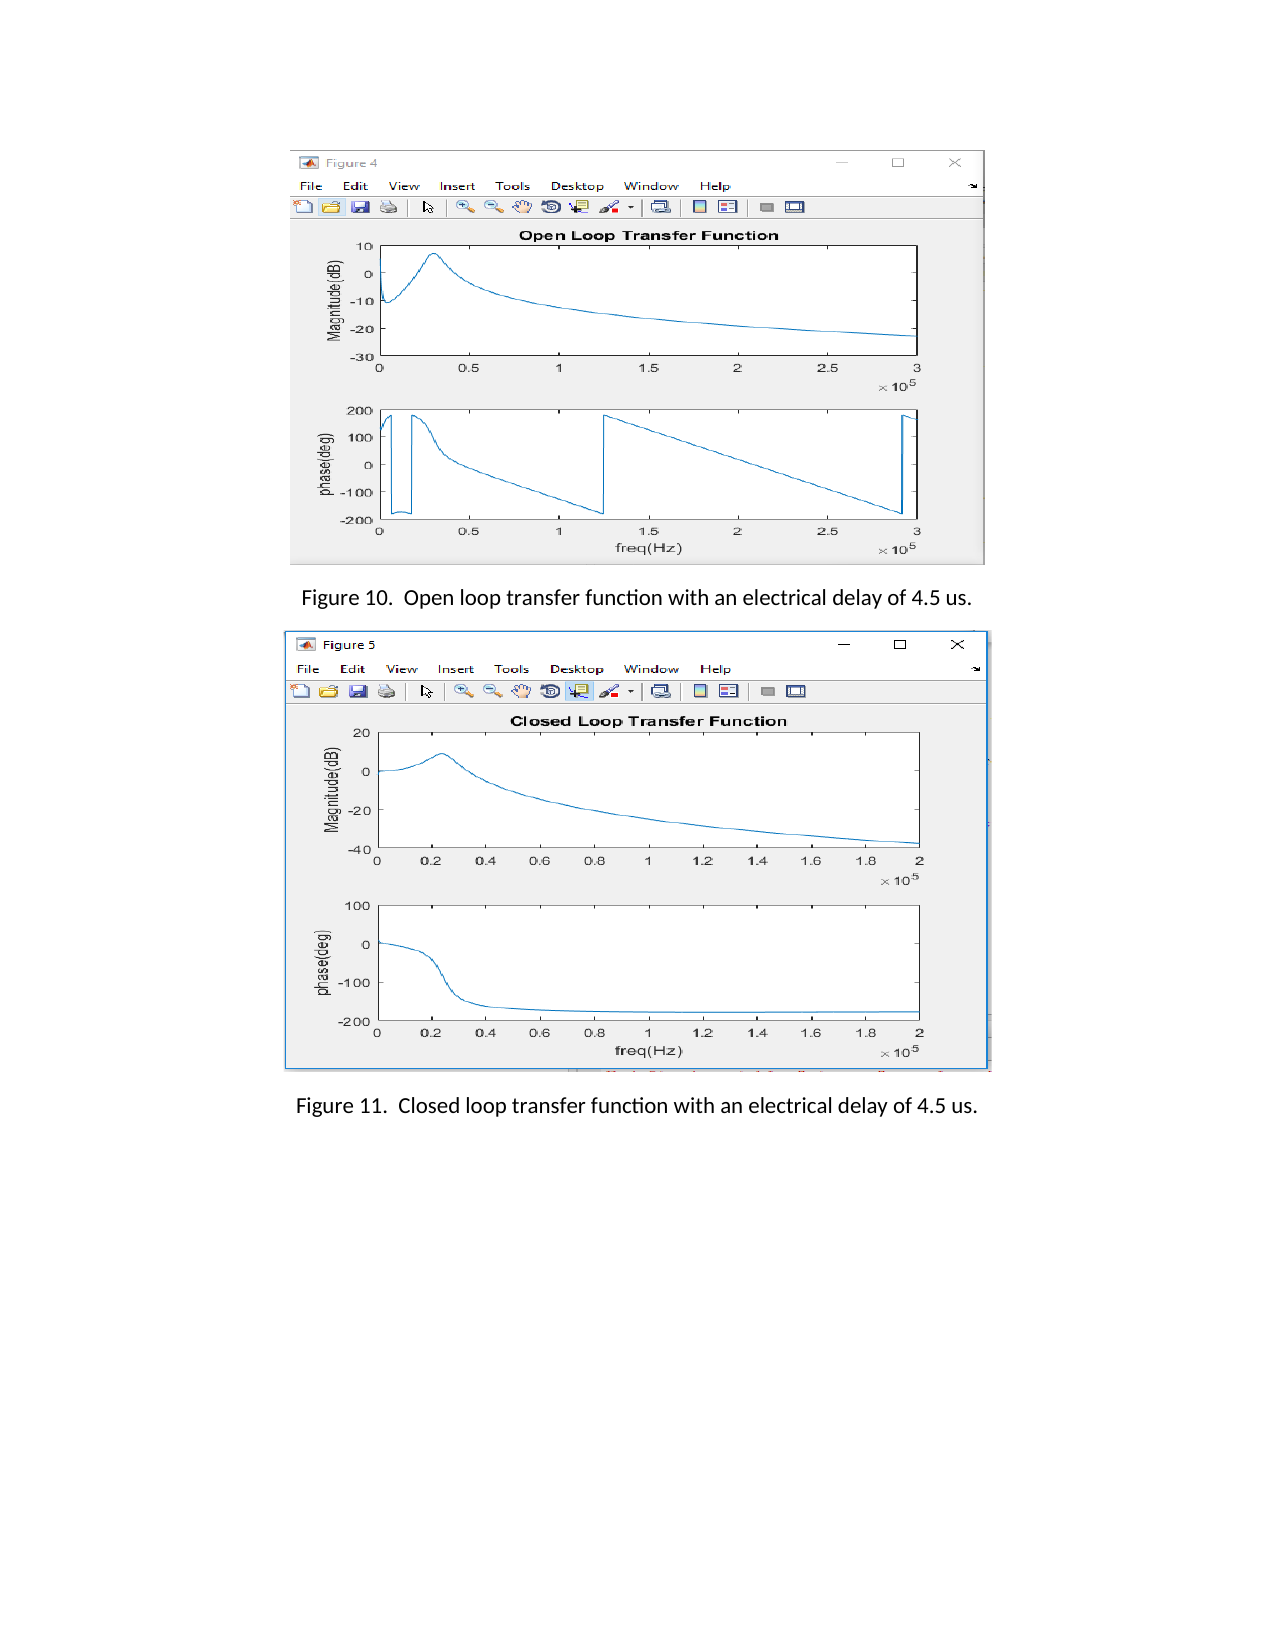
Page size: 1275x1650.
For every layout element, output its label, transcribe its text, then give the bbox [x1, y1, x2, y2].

picture [283, 630, 992, 1072]
text Figure 11. Closed loop transfer function with an electrical delay of 4.5 us. [150, 1091, 1125, 1119]
picture [290, 150, 985, 565]
text Figure 10. Open loop transfer function with an electrical delay of 4.5 us. [150, 583, 1125, 611]
